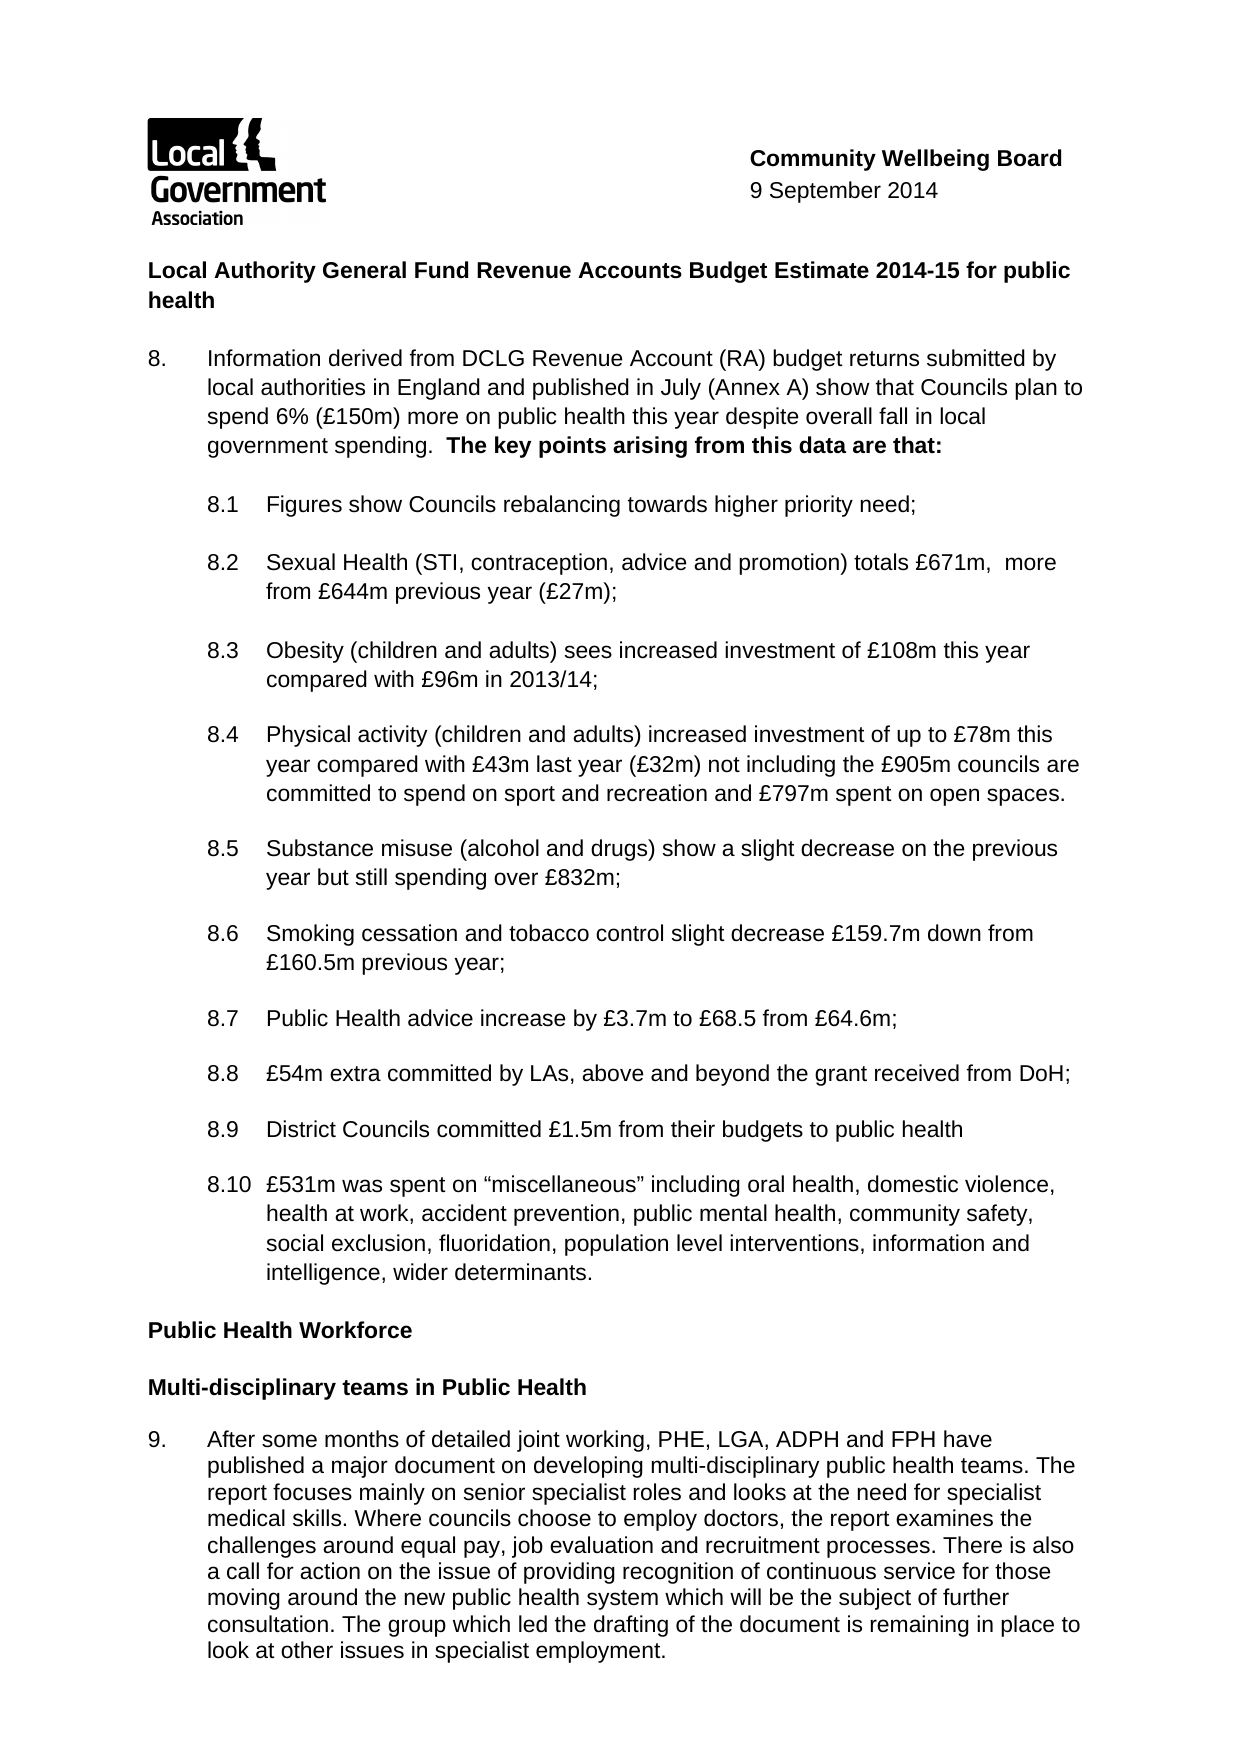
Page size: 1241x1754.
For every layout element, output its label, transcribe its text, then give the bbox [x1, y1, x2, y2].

list Sexual Health (STI, contraception, advice and promotion) totals £671m, more from £644m previous year (£27m); [207, 547, 1092, 606]
list £54m extra committed by LAs, above and beyond the grant received from DoH; [207, 1058, 1092, 1087]
text Multi-disciplinary teams in Public Health [148, 1373, 1092, 1400]
list Smoking cessation and tobacco control slight decrease £159.7m down from £160.5m previous year; [207, 918, 1092, 976]
list Figures show Councils rebalancing towards higher priority need; [207, 489, 1092, 518]
list After some months of detailed joint working, PHE, LGA, ADPH and FPH have published a major document on developing multi-disciplinary public health teams. The report focuses mainly on senior specialist roles and looks at the need for specialist medical skills. Where councils choose to employ doctors, the report examines the challenges around equal pay, job evaluation and recruitment processes. There is also a call for action on the issue of providing recognition of continuous service for those moving around the new public health system which will be the subject of further consultation. The group which led the drafting of the document is remaining in place to look at other issues in specialist employment. [148, 1426, 1092, 1663]
list Public Health advice increase by £3.7m to £68.5 from £64.6m; [207, 1003, 1092, 1032]
text Public Health Workforce [148, 1315, 1092, 1344]
list Physical activity (children and adults) increased investment of up to £78m this year compared with £43m last year (£32m) not including the £905m councils are committed to spend on sport and recreation and £797m spent on open spaces. [207, 719, 1092, 807]
list Obesity (children and adults) sees increased investment of £108m this year compared with £96m in 2013/14; [207, 635, 1092, 693]
list Substance misuse (alcohol and drugs) show a slight decrease on the previous year but still spending over £832m; [207, 833, 1092, 892]
list Information derived from DCLG Revenue Account (RA) budget returns submitted by local authorities in England and published in July (Annex A) show that Councils plan to spend 6% (£150m) more on public health this year despite overall fall in local government spending. The key points arising from this data are that: [148, 343, 1092, 460]
list District Councils committed £1.5m from their budgets to public health [207, 1114, 1092, 1143]
list £531m was spent on “miscellaneous” including oral health, domestic violence, health at work, accident prevention, public mental health, community safety, social exclusion, fluoridation, population level interventions, information and intelligence, wider determinants. [207, 1169, 1092, 1286]
picture [147, 118, 326, 225]
text Local Authority General Fund Revenue Accounts Budget Estimate 2014-15 for public health [148, 256, 1092, 314]
